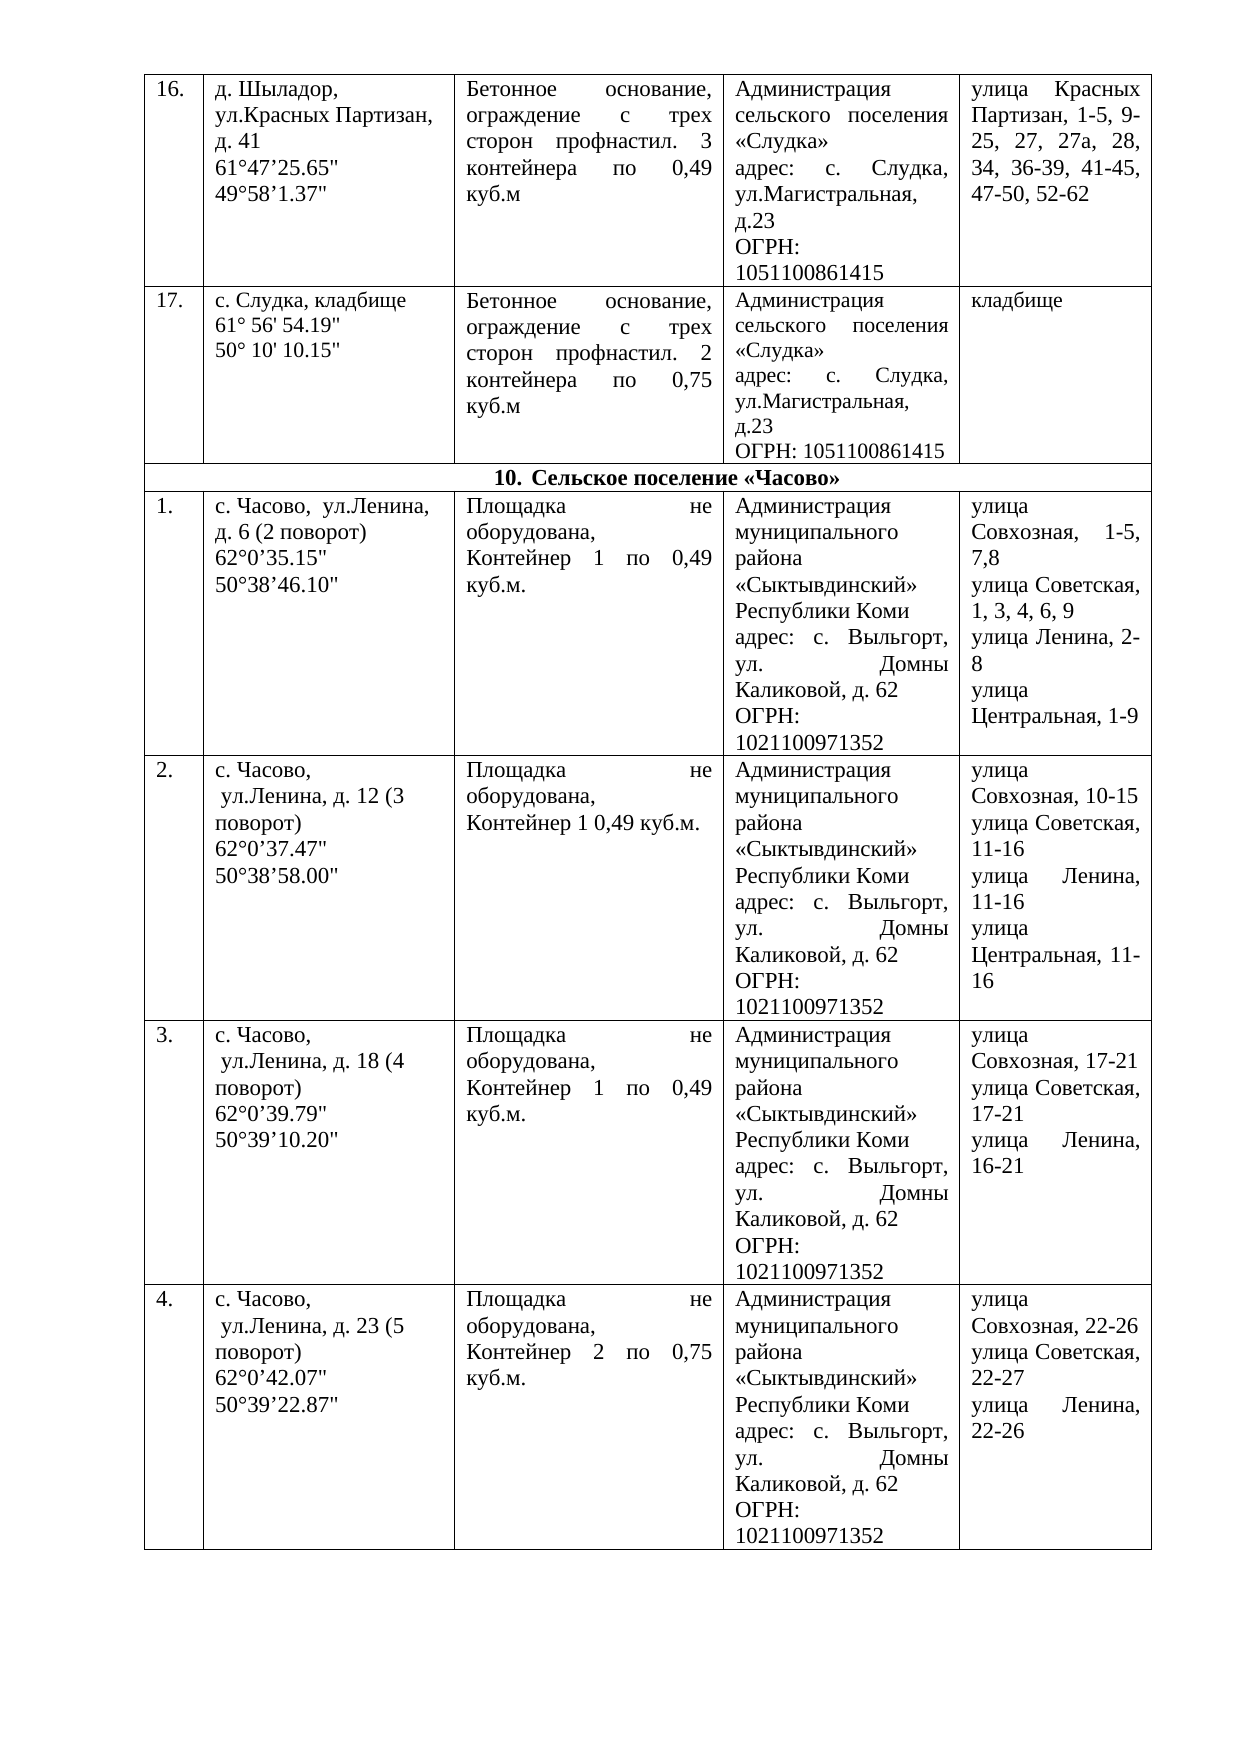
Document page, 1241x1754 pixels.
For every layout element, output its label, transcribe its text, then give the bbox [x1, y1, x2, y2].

table_cell 3. [145, 1021, 203, 1284]
table_cell улица Совхозная, 10-15 улица Советская, 11-16 улица Ленина, 11-16 улица Центральная, 11-16 [960, 756, 1151, 1020]
table_cell Сельское поселение «Часово» [145, 464, 1151, 491]
table_cell улица Красных Партизан, 1-5, 9-25, 27, 27а, 28, 34, 36-39, 41-45, 47-50, 52-62 [960, 75, 1151, 286]
table_cell улица Совхозная, 17-21 улица Советская, 17-21 улица Ленина, 16-21 [960, 1021, 1151, 1284]
table_cell с. Часово, ул.Ленина, д. 23 (5 поворот) 62°0’42.07" 50°39’22.87" [204, 1285, 454, 1549]
table_cell Площадка не оборудована, Контейнер 1 по 0,49 куб.м. [455, 1021, 723, 1284]
table_cell Площадка не оборудована, Контейнер 1 0,49 куб.м. [455, 756, 723, 1020]
table_cell 4. [145, 1285, 203, 1549]
table_cell улица Совхозная, 22-26 улица Советская, 22-27 улица Ленина, 22-26 [960, 1285, 1151, 1549]
table_cell Администрация муниципального района «Сыктывдинский» Республики Коми адрес: с. Выльгорт, ул. Домны Каликовой, д. 62 ОГРН: 1021100971352 [724, 756, 959, 1020]
table_cell 2. [145, 756, 203, 1020]
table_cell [724, 1285, 959, 1549]
table_cell с. Часово, ул.Ленина, д. 6 (2 поворот) 62°0’35.15" 50°38’46.10" [204, 492, 454, 755]
table_cell 1. [145, 492, 203, 755]
table_cell с. Слудка, кладбище 61° 56' 54.19" 50° 10' 10.15" [204, 287, 454, 463]
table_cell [724, 75, 959, 286]
table_cell Площадка не оборудована, Контейнер 2 по 0,75 куб.м. [455, 1285, 723, 1549]
table_cell улица Совхозная, 1-5, 7,8 улица Советская, 1, 3, 4, 6, 9 улица Ленина, 2-8 улица Центральная, 1-9 [960, 492, 1151, 755]
table_cell кладбище [960, 287, 1151, 463]
table_cell Администрация муниципального района «Сыктывдинский» Республики Коми адрес: с. Выльгорт, ул. Домны Каликовой, д. 62 ОГРН: 1021100971352 [724, 492, 959, 755]
table_cell Администрация муниципального района «Сыктывдинский» Республики Коми адрес: с. Выльгорт, ул. Домны Каликовой, д. 62 ОГРН: 1021100971352 [724, 1021, 959, 1284]
table_cell д. Шыладор, ул.Красных Партизан, д. 41 61°47’25.65" 49°58’1.37" [204, 75, 454, 286]
table_cell Бетонное основание, ограждение с трех сторон профнастил. 2 контейнера по 0,75 куб.м [455, 287, 723, 463]
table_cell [455, 75, 723, 286]
table_cell Администрация сельского поселения «Слудка» адрес: с. Слудка, ул.Магистральная, д.23 ОГРН: 1051100861415 [724, 287, 959, 463]
table_cell 16. [145, 75, 203, 286]
table_cell 17. [145, 287, 203, 463]
table_cell Площадка не оборудована, Контейнер 1 по 0,49 куб.м. [455, 492, 723, 755]
table_cell с. Часово, ул.Ленина, д. 18 (4 поворот) 62°0’39.79" 50°39’10.20" [204, 1021, 454, 1284]
table_cell с. Часово, ул.Ленина, д. 12 (3 поворот) 62°0’37.47" 50°38’58.00" [204, 756, 454, 1020]
